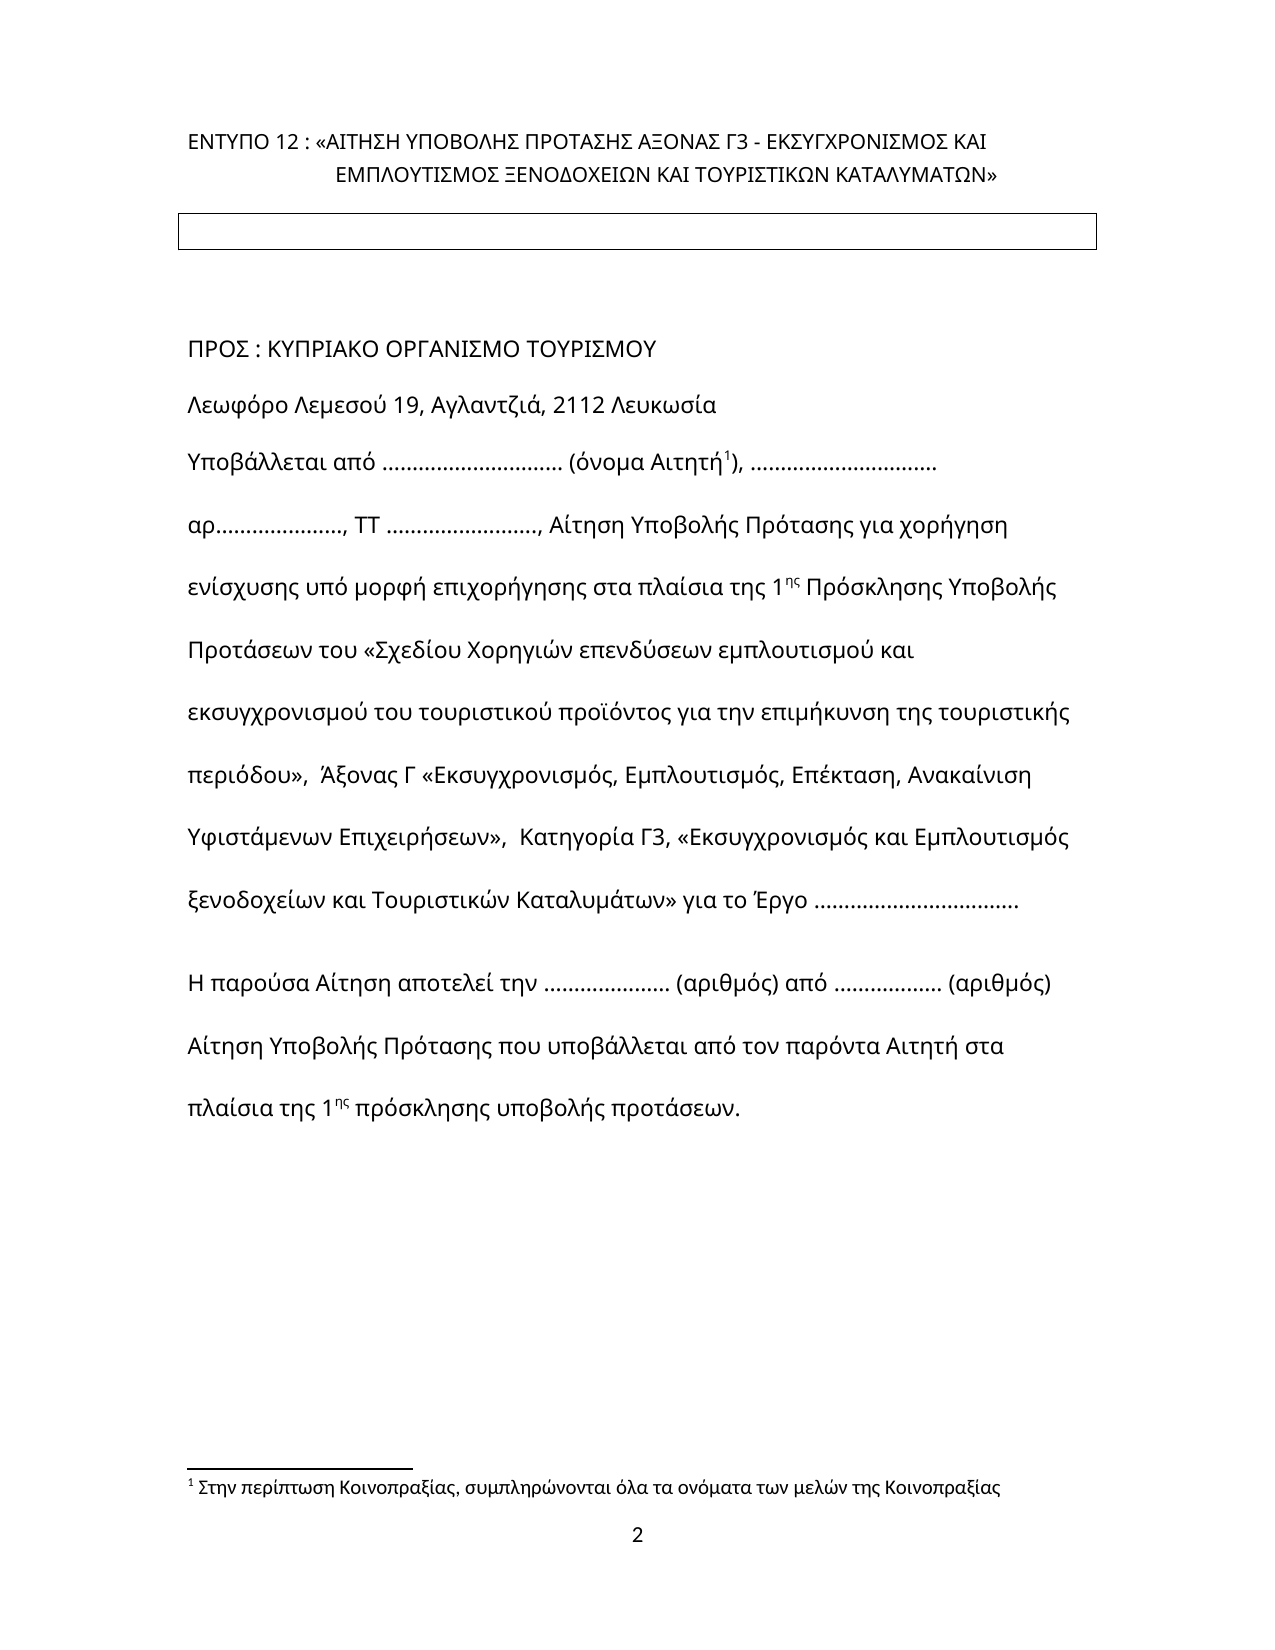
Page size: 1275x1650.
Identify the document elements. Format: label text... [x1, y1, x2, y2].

text ΠΡΟΣ : ΚΥΠΡΙΑΚΟ ΟΡΓΑΝΙΣΜΟ ΤΟΥΡΙΣΜΟΥ [187, 333, 1087, 364]
text Η παρούσα Αίτηση αποτελεί την ………………… (αριθμός) από ……………… (αριθμός) Αίτηση Υποβολής Πρότασης που υποβάλλεται από τον παρόντα Αιτητή στα πλαίσια της 1ης πρόσκλησης υποβολής προτάσεων. [187, 967, 1087, 1123]
text Λεωφόρο Λεμεσού 19, Αγλαντζιά, 2112 Λευκωσία [187, 389, 1087, 421]
text Υποβάλλεται από ………………………… (όνομα Αιτητή), …………………………. αρ…………………, ΤΤ ……………………., Αίτηση Υποβολής Πρότασης για χορήγηση ενίσχυσης υπό μορφή επιχορήγησης στα πλαίσια της 1ης Πρόσκλησης Υποβολής Προτάσεων του «Σχεδίου Χορηγιών επενδύσεων εμπλουτισμού και εκσυγχρονισμού του τουριστικού προϊόντος για την επιμήκυνση της τουριστικής περιόδου», Άξονας Γ «Εκσυγχρονισμός, Εμπλουτισμός, Επέκταση, Ανακαίνιση Υφιστάμενων Επιχειρήσεων», Κατηγορία Γ3, «Εκσυγχρονισμός και Εμπλουτισμός ξενοδοχείων και Τουριστικών Καταλυμάτων» για το Έργο ……………………………. [187, 446, 1087, 915]
